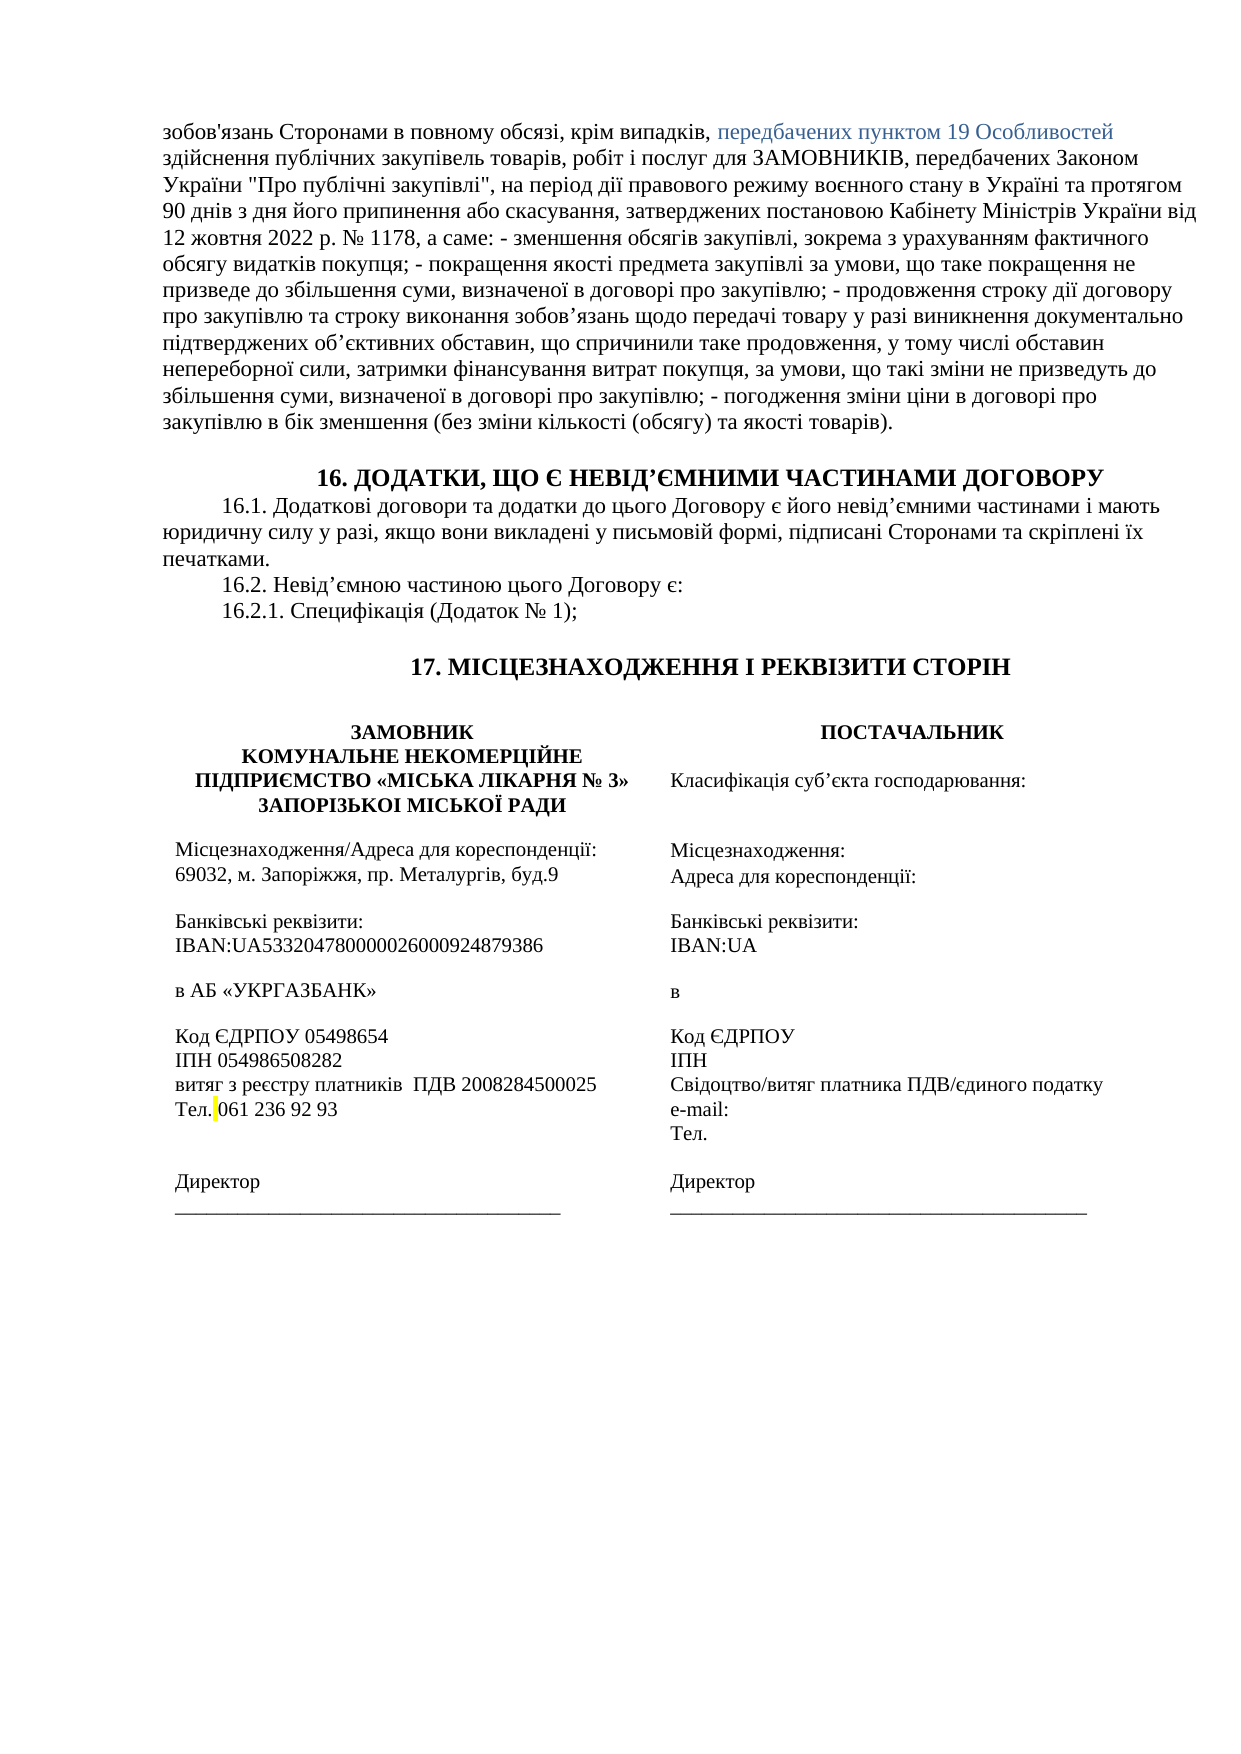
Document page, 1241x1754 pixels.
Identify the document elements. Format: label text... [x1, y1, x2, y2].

table_cell в [660, 968, 1164, 1014]
table_cell Місцезнаходження: Адреса для кореспонденції: [660, 827, 1164, 899]
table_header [151, 118, 1211, 681]
table_cell в АБ «УКРГАЗБАНК» [165, 968, 660, 1014]
table_cell Код ЄДРПОУ 05498654 ІПН 054986508282 витяг з реєстру платників ПДВ 2008284500025 Тел. 061 236 92 93 Директор _____________________________________ [165, 1014, 660, 1251]
table_header ПОСТАЧАЛЬНИК Класифікація суб’єкта господарювання: [660, 710, 1164, 827]
table_cell Код ЄДРПОУ ІПН Свідоцтво/витяг платника ПДВ/єдиного податку e-mail: Тел. Директор ________________________________________ [660, 1014, 1164, 1251]
table_cell Банківські реквізити: IBAN:UA533204780000026000924879386 [165, 899, 660, 968]
table_cell Місцезнаходження/Адреса для кореспонденції: 69032, м. Запоріжжя, пр. Металургів, буд.9 [165, 827, 660, 899]
table_cell Банківські реквізити: IBAN:UA [660, 899, 1164, 968]
table_header ЗАМОВНИК KOMУHAЛЬHE НЕКОМЕРЦІЙНЕ ПІДПРИЄМСТВО «МІСЬКА ЛІКАРНЯ № 3» 3AПOPI3ЬKOI МІСЬКОЇ РАДИ [165, 710, 660, 827]
